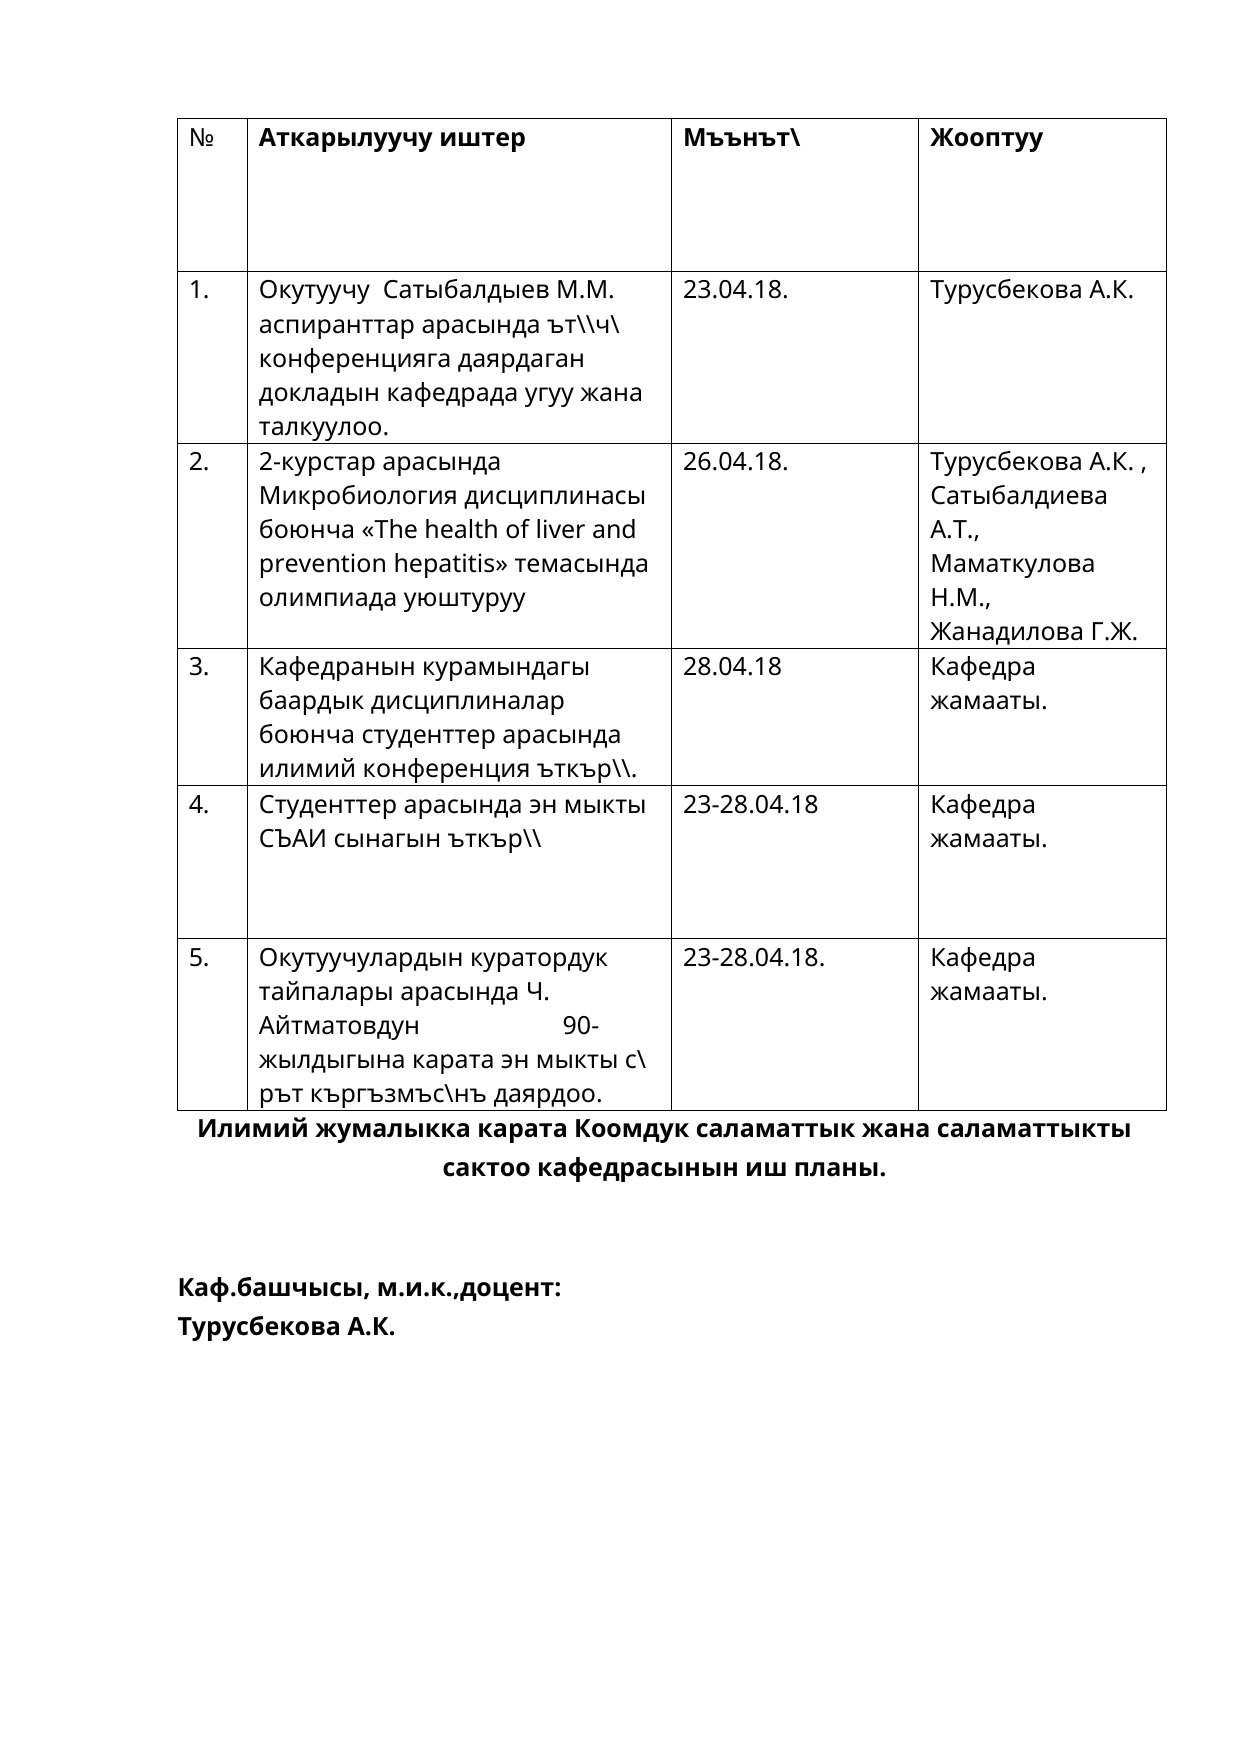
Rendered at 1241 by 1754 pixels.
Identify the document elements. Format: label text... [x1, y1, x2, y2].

table_cell Окутуучулардын куратордук тайпалары арасында Ч. Айтматовдун 90- жылдыгына карата эн мыкты с\рът къргъзмъс\нъ даярдоо. [248, 939, 671, 1109]
table_header № [178, 119, 247, 271]
table_cell 4. [178, 786, 247, 938]
table_cell 3. [178, 649, 247, 785]
table_cell 2. [178, 444, 247, 648]
table_cell 2-курстар арасында Микробиология дисциплинасы боюнча «The health of liver and prevention hepatitis» темасында олимпиада уюштуруу [248, 444, 671, 648]
table_cell 1. [178, 272, 247, 442]
table_cell Кафедра жамааты. [919, 649, 1166, 785]
table_cell 23.04.18. [672, 272, 918, 442]
text Илимий жумалыкка карата Коомдук саламаттык жана саламаттыкты сактоо кафедрасынын иш планы. [177, 1111, 1152, 1184]
table_header Жооптуу [919, 119, 1166, 271]
table_cell 23-28.04.18 [672, 786, 918, 938]
table_cell Турусбекова А.К. , Сатыбалдиева А.Т., Маматкулова Н.М., Жанадилова Г.Ж. [919, 444, 1166, 648]
table_cell 26.04.18. [672, 444, 918, 648]
table_cell 28.04.18 [672, 649, 918, 785]
table_cell Кафедра жамааты. [919, 786, 1166, 938]
table_cell Кафедра жамааты. [919, 939, 1166, 1109]
table_cell Кафедранын курамындагы баардык дисциплиналар боюнча студенттер арасында илимий конференция ъткър\\. [248, 649, 671, 785]
table_cell Турусбекова А.К. [919, 272, 1166, 442]
table_cell 5. [178, 939, 247, 1109]
table_cell Студенттер арасында эн мыкты СЪАИ сынагын ъткър\\ [248, 786, 671, 938]
table_cell Окутуучу Сатыбалдыев М.М. аспиранттар арасында ът\\ч\ конференцияга даярдаган докладын кафедрада угуу жана талкуулоо. [248, 272, 671, 442]
table_cell 23-28.04.18. [672, 939, 918, 1109]
table_header Аткарылуучу иштер [248, 119, 671, 271]
table_header Мъънът\ [672, 119, 918, 271]
text Каф.башчысы, м.и.к.,доцент: Турусбекова А.К. [177, 1270, 1152, 1343]
